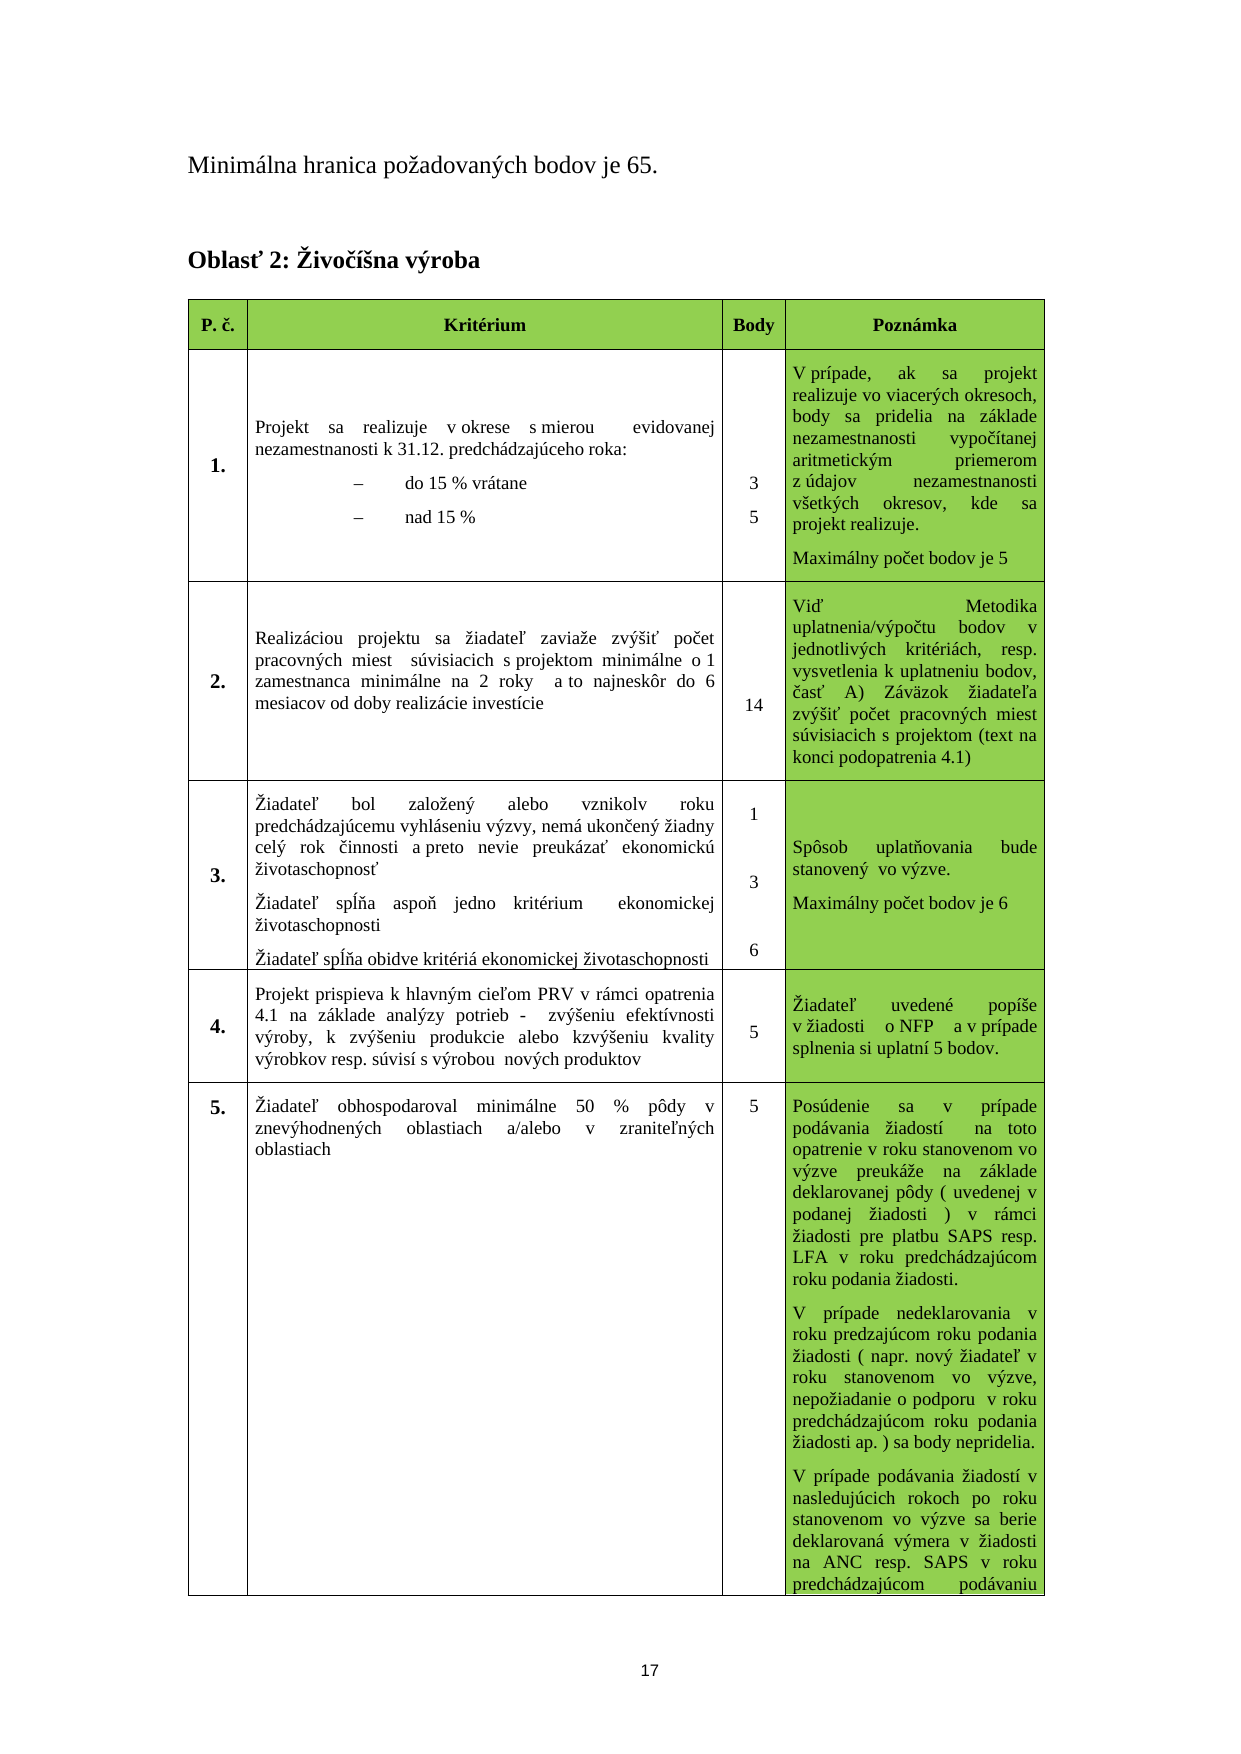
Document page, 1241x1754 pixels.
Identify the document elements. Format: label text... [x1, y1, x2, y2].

table_cell 3 5 [723, 350, 785, 581]
text Minimálna hranica požadovaných bodov je 65. [187, 150, 1053, 179]
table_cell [248, 1083, 722, 1594]
table_cell 14 [723, 582, 785, 780]
text Oblasť 2: Živočíšna výroba [187, 245, 1053, 274]
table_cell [786, 1083, 1044, 1594]
table_cell Žiadateľ bol založený alebo vznikolv roku predchádzajúcemu vyhláseniu výzvy, nemá ukončený žiadny celý rok činnosti a preto nevie preukázať ekonomickú životaschopnosť Žiadateľ spĺňa aspoň jedno kritérium ekonomickej životaschopnosti Žiadateľ spĺňa obidve kritériá ekonomickej životaschopnosti [248, 781, 722, 969]
table_header Body [723, 300, 785, 349]
table_header Kritérium [248, 300, 722, 349]
table_cell Viď Metodika uplatnenia/výpočtu bodov v jednotlivých kritériách, resp. vysvetlenia k uplatneniu bodov, časť A) Záväzok žiadateľa zvýšiť počet pracovných miest súvisiacich s projektom (text na konci podopatrenia 4.1) [786, 582, 1044, 780]
table_header Poznámka [786, 300, 1044, 349]
table_cell 5. [189, 1083, 247, 1594]
table_cell Žiadateľ uvedené popíše v žiadosti o NFP a v prípade splnenia si uplatní 5 bodov. [786, 970, 1044, 1082]
table_cell Projekt sa realizuje v okrese s mierou evidovanej nezamestnanosti k 31.12. predchádzajúceho roka: do 15 % vrátane nad 15 % [248, 350, 722, 581]
table_cell 5 [723, 1083, 785, 1594]
table_cell 2. [189, 582, 247, 780]
table_header P. č. [189, 300, 247, 349]
table_cell V prípade, ak sa projekt realizuje vo viacerých okresoch, body sa pridelia na základe nezamestnanosti vypočítanej aritmetickým priemerom z údajov nezamestnanosti všetkých okresov, kde sa projekt realizuje. Maximálny počet bodov je 5 [786, 350, 1044, 581]
table_cell Spôsob uplatňovania bude stanovený vo výzve. Maximálny počet bodov je 6 [786, 781, 1044, 969]
table_cell Realizáciou projektu sa žiadateľ zaviaže zvýšiť počet pracovných miest súvisiacich s projektom minimálne o 1 zamestnanca minimálne na 2 roky a to najneskôr do 6 mesiacov od doby realizácie investície [248, 582, 722, 780]
table_cell 4. [189, 970, 247, 1082]
table_cell 1. [189, 350, 247, 581]
table_cell Projekt prispieva k hlavným cieľom PRV v rámci opatrenia 4.1 na základe analýzy potrieb - zvýšeniu efektívnosti výroby, k zvýšeniu produkcie alebo kzvýšeniu kvality výrobkov resp. súvisí s výrobou nových produktov [248, 970, 722, 1082]
table_cell 5 [723, 970, 785, 1082]
table_cell 3. [189, 781, 247, 969]
table_cell 1 3 6 [723, 781, 785, 969]
